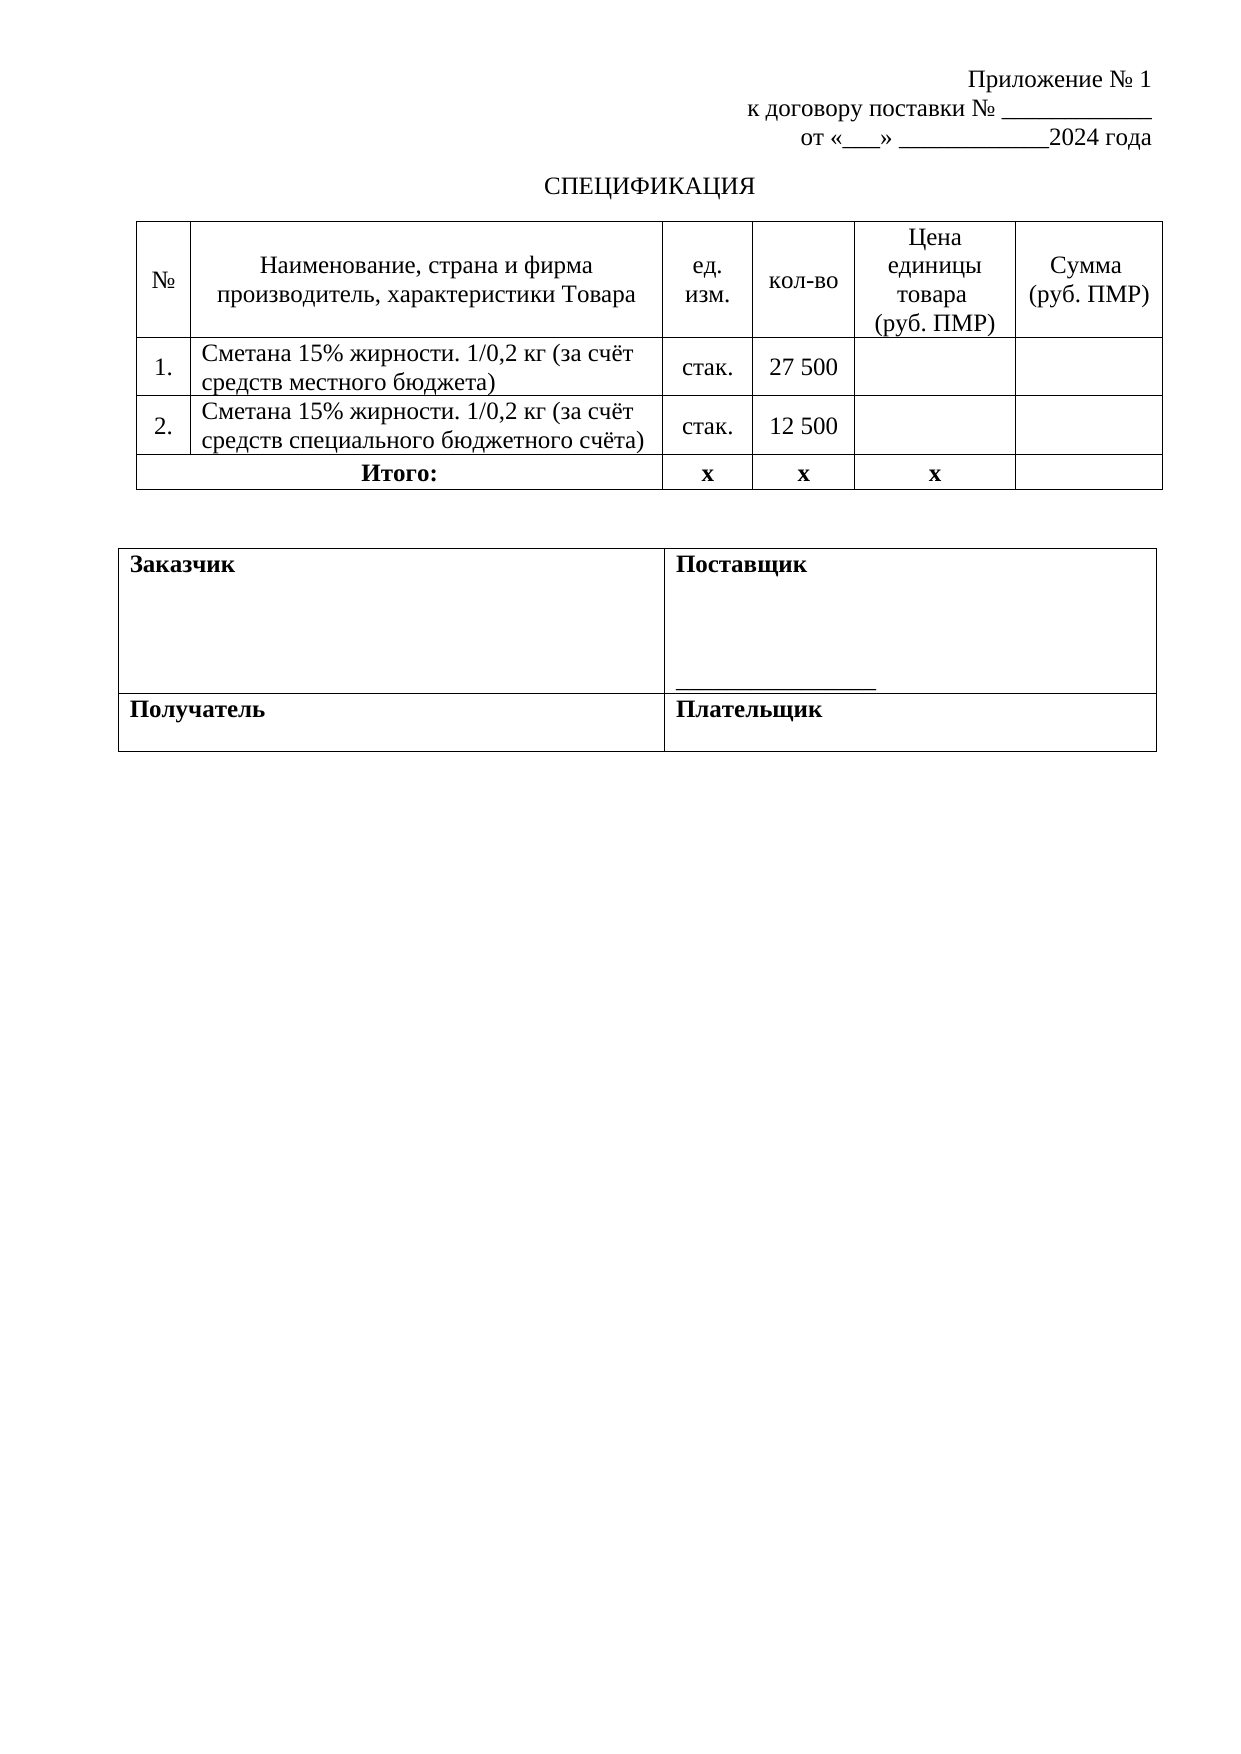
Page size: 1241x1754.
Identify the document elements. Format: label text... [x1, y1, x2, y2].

table_cell [855, 338, 1015, 395]
table_cell Сметана 15% жирности. 1/0,2 кг (за счёт средств местного бюджета) [191, 338, 662, 395]
table_header Заказчик [119, 549, 664, 693]
table_cell [1016, 396, 1162, 454]
text к договору поставки № ____________ [148, 93, 1152, 122]
table_cell [855, 396, 1015, 454]
table_header ед. изм. [663, 222, 752, 337]
text СПЕЦИФИКАЦИЯ [148, 171, 1152, 200]
table_cell Сметана 15% жирности. 1/0,2 кг (за счёт средств специального бюджетного счёта) [191, 396, 662, 454]
table_header Сумма (руб. ПМР) [1016, 222, 1162, 337]
table_cell 1. [137, 338, 190, 395]
table_cell [1016, 338, 1162, 395]
table_cell Итого: [137, 455, 662, 489]
table_cell х [855, 455, 1015, 489]
table_cell Плательщик [665, 694, 1156, 751]
text Приложение № 1 [148, 64, 1152, 93]
table_header Цена единицы товара (руб. ПМР) [855, 222, 1015, 337]
text от «___» ____________2024 года [148, 122, 1152, 150]
table_cell 27 500 [753, 338, 854, 395]
table_cell 12 500 [753, 396, 854, 454]
table_cell Получатель [119, 694, 664, 751]
table_cell стак. [663, 396, 752, 454]
table_cell х [663, 455, 752, 489]
table_cell [1016, 455, 1162, 489]
table_header кол-во [753, 222, 854, 337]
table_header № [137, 222, 190, 337]
table_cell стак. [663, 338, 752, 395]
table_header Поставщик ________________ [665, 549, 1156, 693]
table_cell х [753, 455, 854, 489]
table_header Наименование, страна и фирма производитель, характеристики Товара [191, 222, 662, 337]
table_cell 2. [137, 396, 190, 454]
